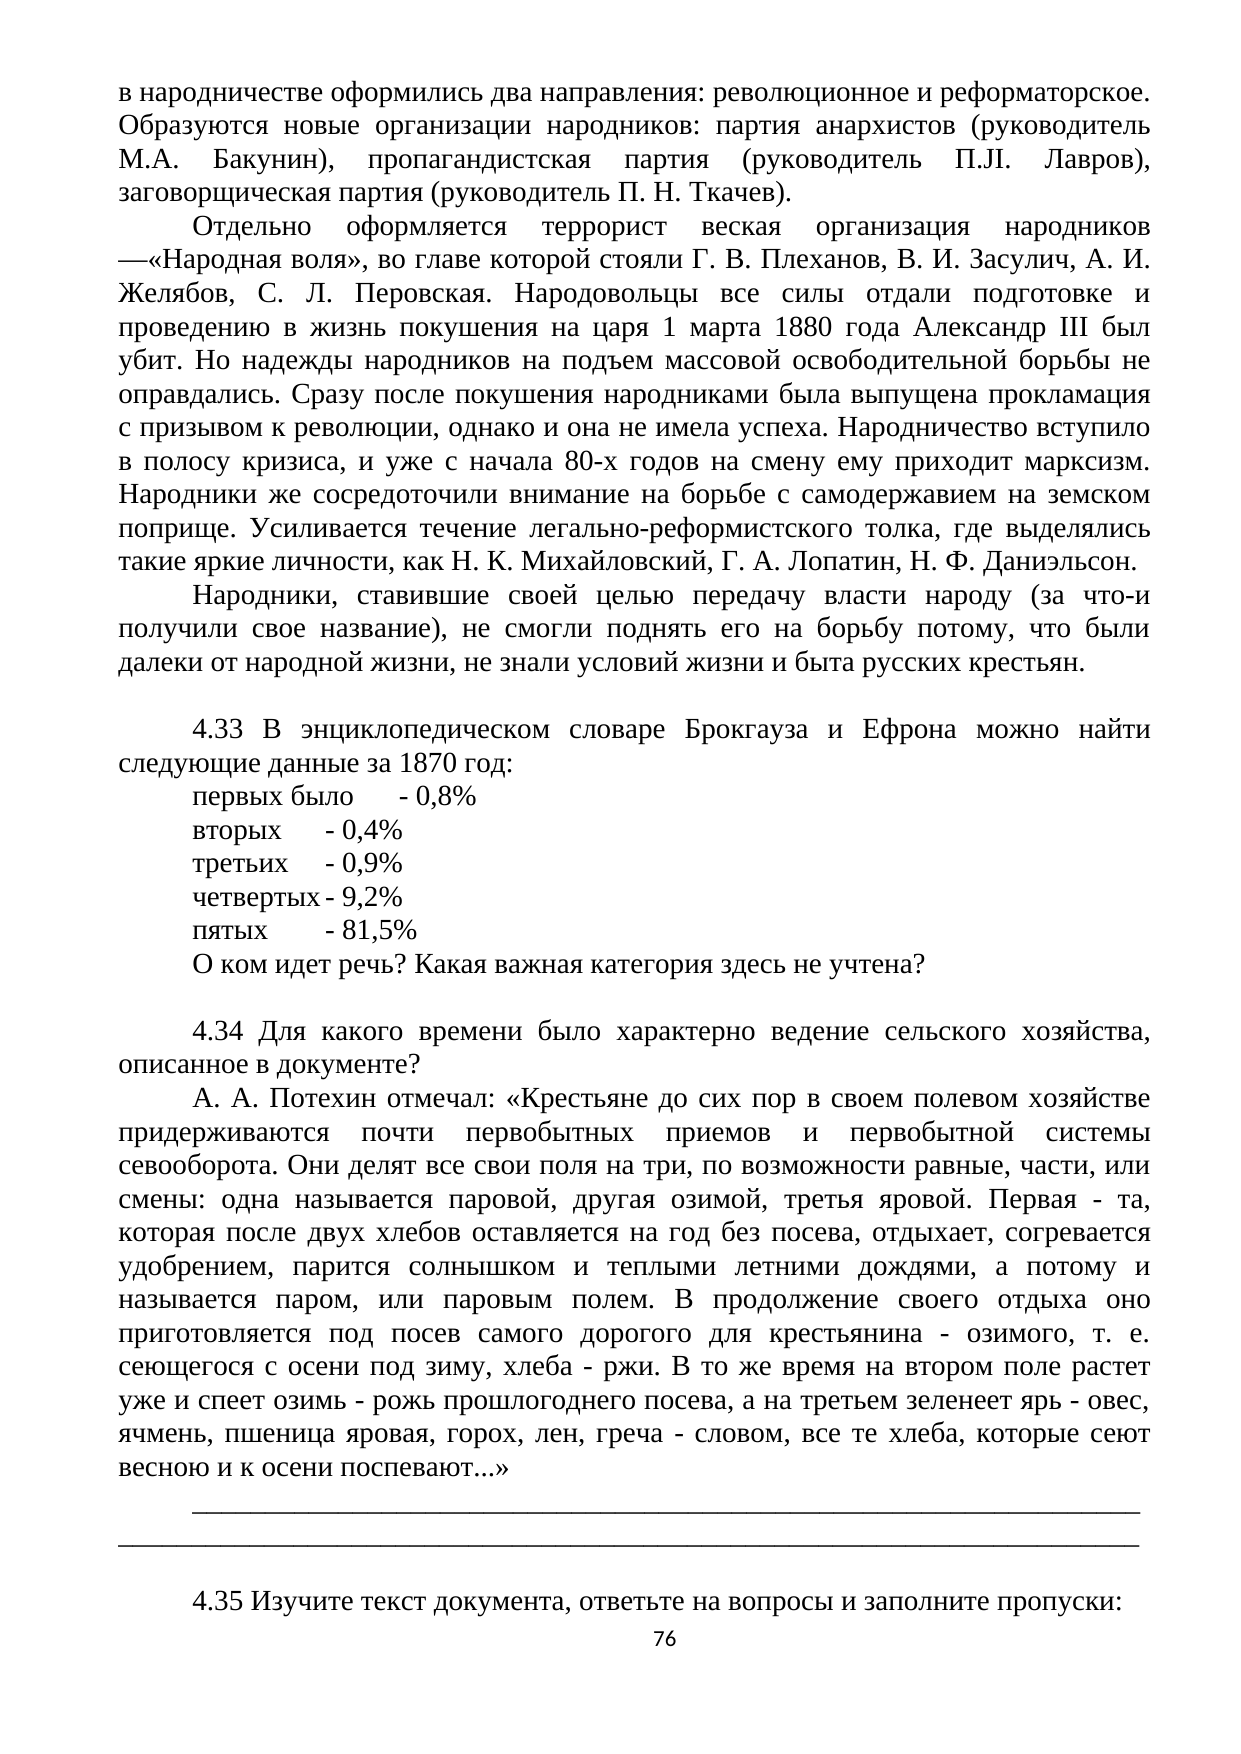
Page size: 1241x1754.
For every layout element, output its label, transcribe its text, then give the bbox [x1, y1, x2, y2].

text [118, 74, 1152, 208]
text О ком идет речь? Какая важная категория здесь не учтена? [118, 946, 1152, 979]
text вторых - 0,4% [118, 812, 1152, 845]
text четвертых - 9,2% [118, 879, 1152, 912]
text Отдельно оформляется террорист веская организация народников —«Народная воля», во главе которой стояли Г. В. Плеханов, В. И. Засулич, А. И. Желябов, С. Л. Перовская. Народовольцы все силы отдали подготовке и проведению в жизнь покушения на царя 1 марта 1880 года Александр III был убит. Но надежды народников на подъем массовой освободительной борьбы не оправдались. Сразу после покушения народниками была выпущена прокламация с призывом к революции, однако и она не имела успеха. Народничество вступило в полосу кризиса, и уже с начала 80-х годов на смену ему приходит марксизм. Народники же сосредоточили внимание на борьбе с самодержавием на земском поприще. Усиливается течение легально-реформистского толка, где выделялись такие яркие личности, как Н. К. Михайловский, Г. А. Лопатин, Н. Ф. Даниэльсон. [118, 208, 1152, 577]
text 4.34 Для какого времени было характерно ведение сельского хозяйства, описанное в документе? [118, 1013, 1152, 1080]
text 4.33 В энциклопедическом словаре Брокгауза и Ефрона можно найти следующие данные за 1870 год: [118, 711, 1152, 778]
text _______________________________________________________________________________________________________________________________________ [118, 1483, 1152, 1550]
text третьих - 0,9% [118, 845, 1152, 879]
text А. А. Потехин отмечал: «Крестьяне до сих пор в своем полевом хозяйстве придерживаются почти первобытных приемов и первобытной системы севооборота. Они делят все свои поля на три, по возможности равные, части, или смены: одна называется паровой, другая озимой, третья яровой. Первая - та, которая после двух хлебов оставляется на год без посева, отдыхает, согревается удобрением, парится солнышком и теплыми летними дождями, а потому и называется паром, или паровым полем. В продолжение своего отдыха оно приготовляется под посев самого дорогого для крестьянина - озимого, т. е. сеющегося с осени под зиму, хлеба - ржи. В то же время на втором поле растет уже и спеет озимь - рожь прошлогоднего посева, а на третьем зеленеет ярь - овес, ячмень, пшеница яровая, горох, лен, греча - словом, все те хлеба, которые сеют весною и к осени поспевают...» [118, 1080, 1152, 1483]
text 4.35 Изучите текст документа, ответьте на вопросы и заполните пропуски: [118, 1583, 1152, 1617]
text Народники, ставившие своей целью передачу власти народу (за что-и получили свое название), не смогли поднять его на борьбу потому, что были далеки от народной жизни, не знали условий жизни и быта русских крестьян. [118, 577, 1152, 678]
text первых было - 0,8% [118, 778, 1152, 812]
text пятых - 81,5% [118, 912, 1152, 946]
